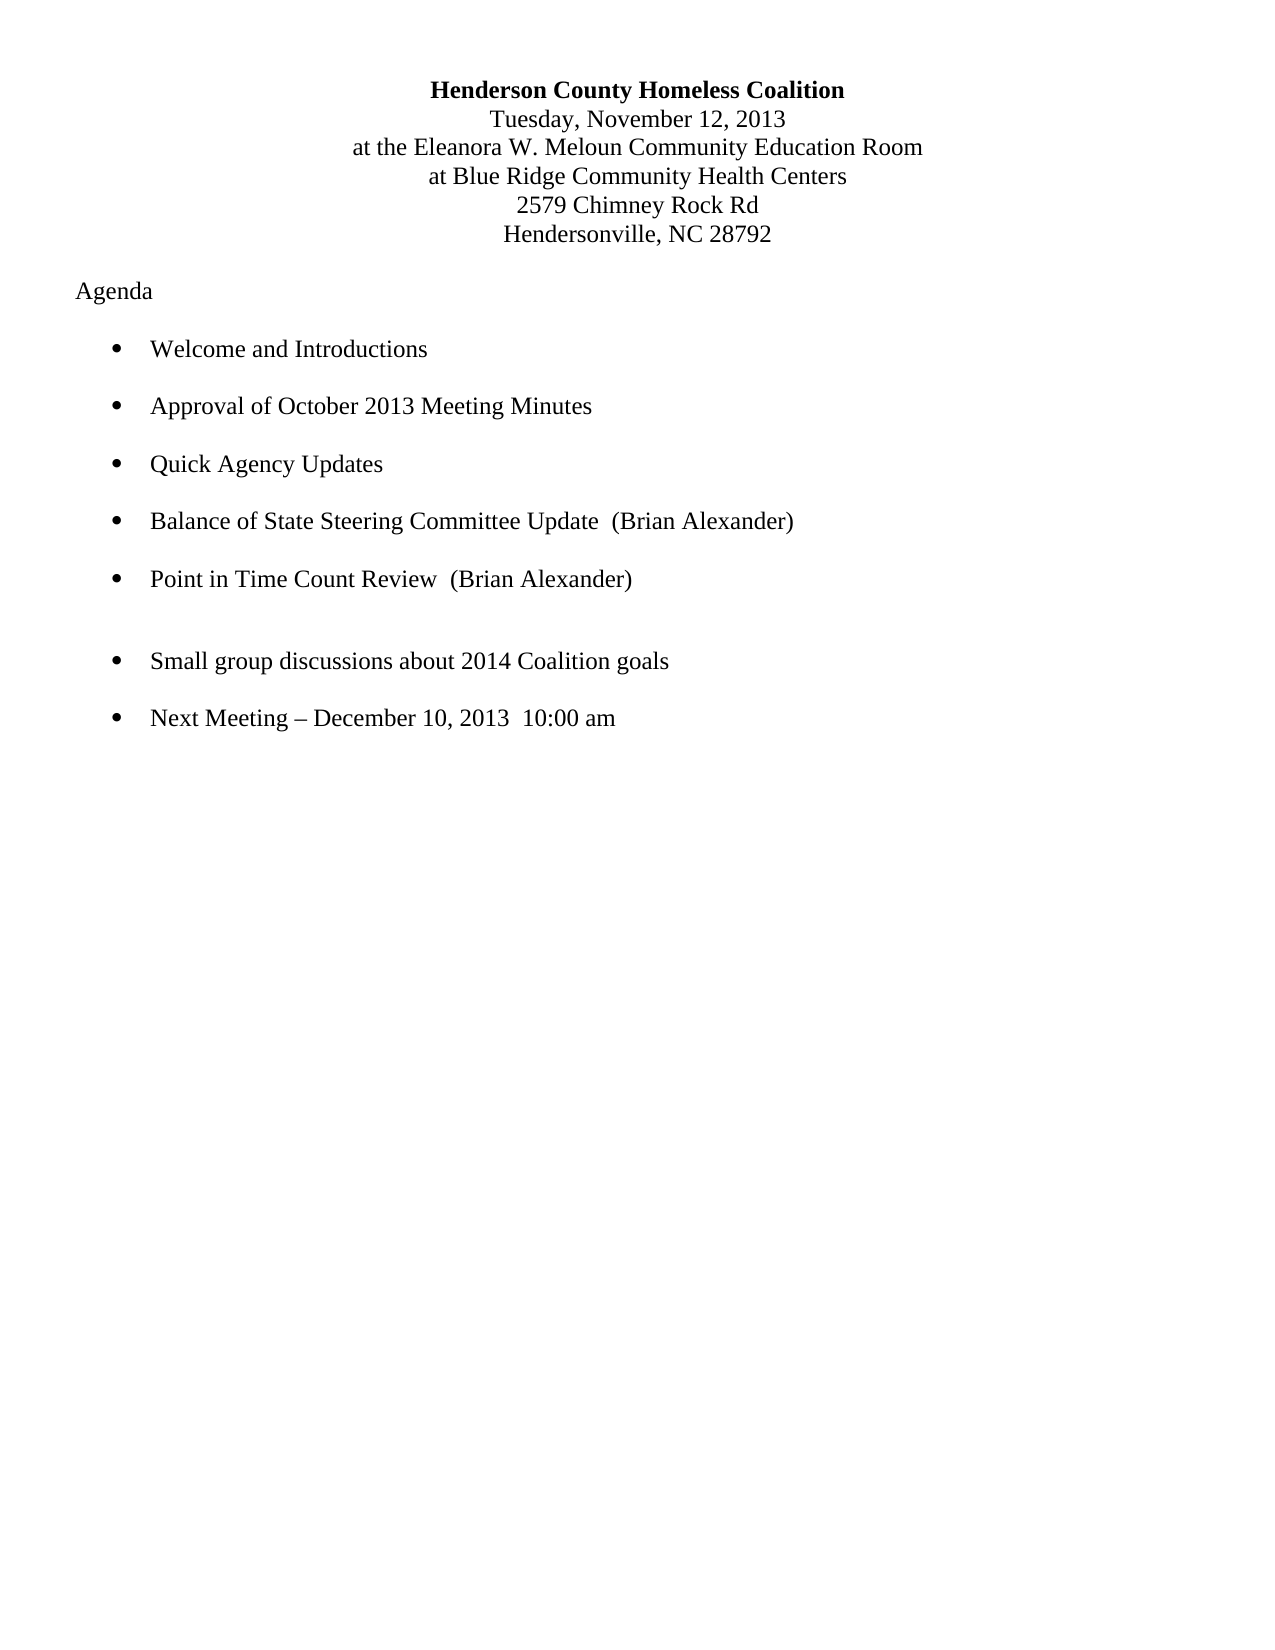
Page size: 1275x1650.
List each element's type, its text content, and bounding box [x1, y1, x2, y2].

text at Blue Ridge Community Health Centers [75, 161, 1200, 190]
text Tuesday, November 12, 2013 [75, 104, 1200, 132]
text Agenda [75, 276, 1200, 305]
list Welcome and Introductions [112, 334, 1200, 362]
list Next Meeting – December 10, 2013 10:00 am [112, 703, 1200, 732]
list Point in Time Count Review (Brian Alexander) [112, 564, 1200, 592]
text Hendersonville, NC 28792 [75, 219, 1200, 247]
list Balance of State Steering Committee Update (Brian Alexander) [112, 506, 1200, 535]
text 2579 Chimney Rock Rd [75, 190, 1200, 219]
list Approval of October 2013 Meeting Minutes [112, 391, 1200, 420]
text Henderson County Homeless Coalition [75, 75, 1200, 104]
list Small group discussions about 2014 Coalition goals [112, 646, 1200, 703]
list Quick Agency Updates [112, 449, 1200, 477]
text at the Eleanora W. Meloun Community Education Room [75, 132, 1200, 161]
